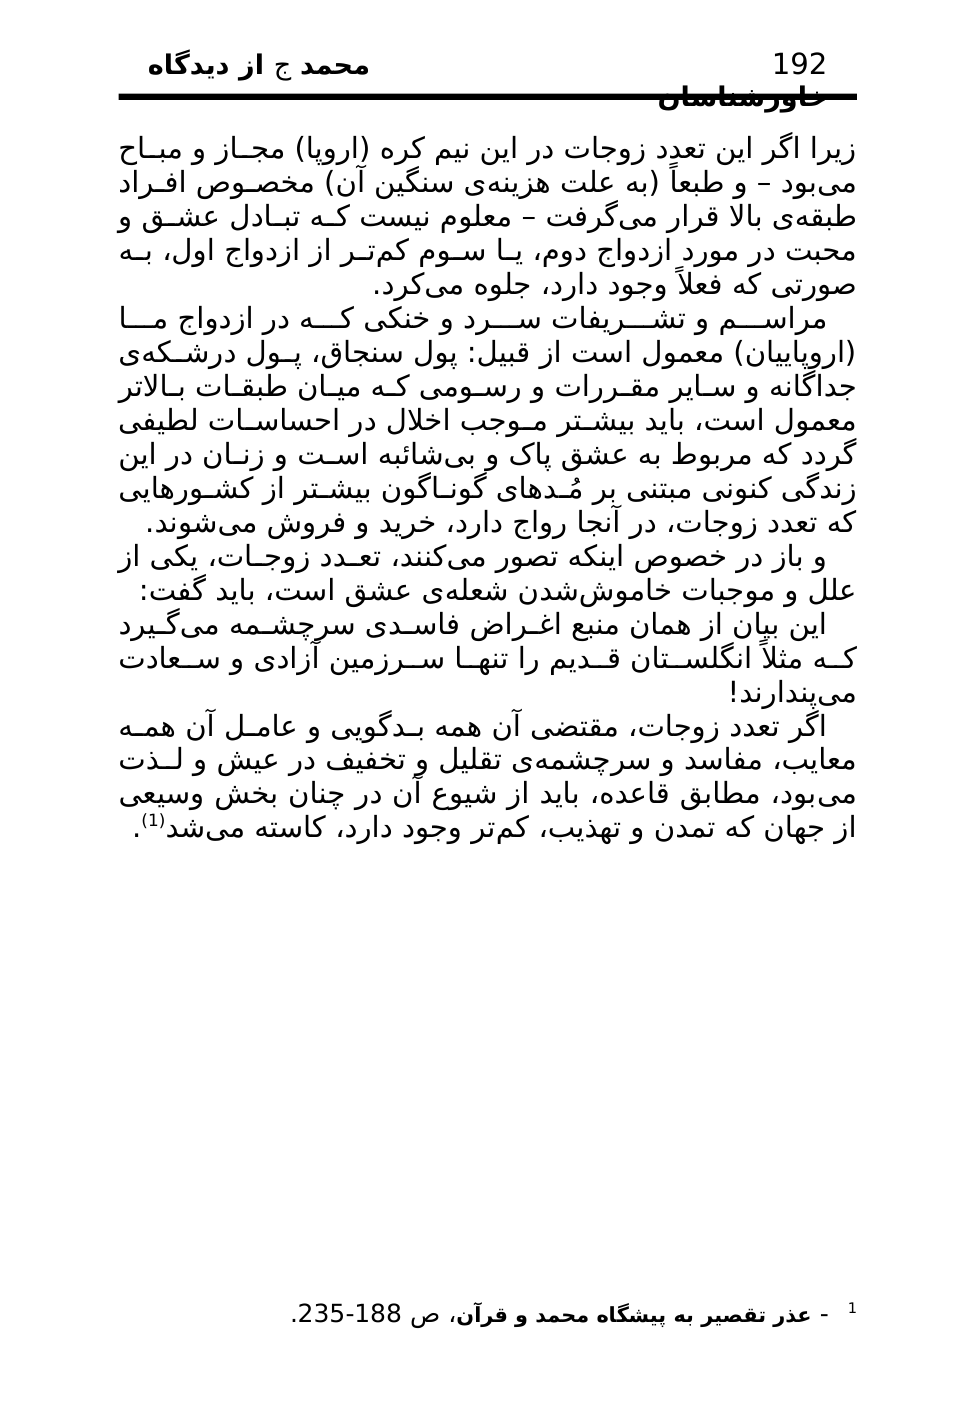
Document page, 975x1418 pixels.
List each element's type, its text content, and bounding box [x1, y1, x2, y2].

text اگر تعدد زوجات، مقتضی آن همه بدگویی و عامل آن همه معایب، مفاسد و سرچشمه‌ی تقلیل و تخفیف در عیش و لذت می‌بود، مطابق قاعده، باید از شیوع آن در چنان بخش وسیعی از جهان که تمدن و تهذیب، کم‌تر وجود دارد، کاسته می‌شد(). [118, 709, 857, 845]
text مراسم و تشریفات سرد و خنکی که در ازدواج ما (اروپاییان) معمول است از قبیل: پول سنجاق، پول درشکه‌ی جداگانه و سایر مقررات و رسومی که میان طبقات بالاتر معمول است، باید بیشتر موجب اخلال در احساسات لطیفی گردد که مربوط به عشق پاک و بی‌شائبه است و زنان در این زندگی کنونی مبتنی بر مُدهای گوناگون بیشتر از کشورهایی که تعدد زوجات، در آنجا رواج دارد، خرید و فروش می‌شوند. [118, 301, 857, 539]
text و باز در خصوص اینکه تصور می‌کنند، تعدد زوجات، یکی از علل و موجبات خاموش‌شدن شعله‌ی عشق است، باید گفت: [118, 539, 857, 607]
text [118, 132, 857, 301]
text این بیان از همان منبع اغراض فاسدی سرچشمه می‌گیرد که مثلاً انگلستان قدیم را تنها سرزمین آزادی و سعادت می‌پندارند! [118, 607, 857, 709]
